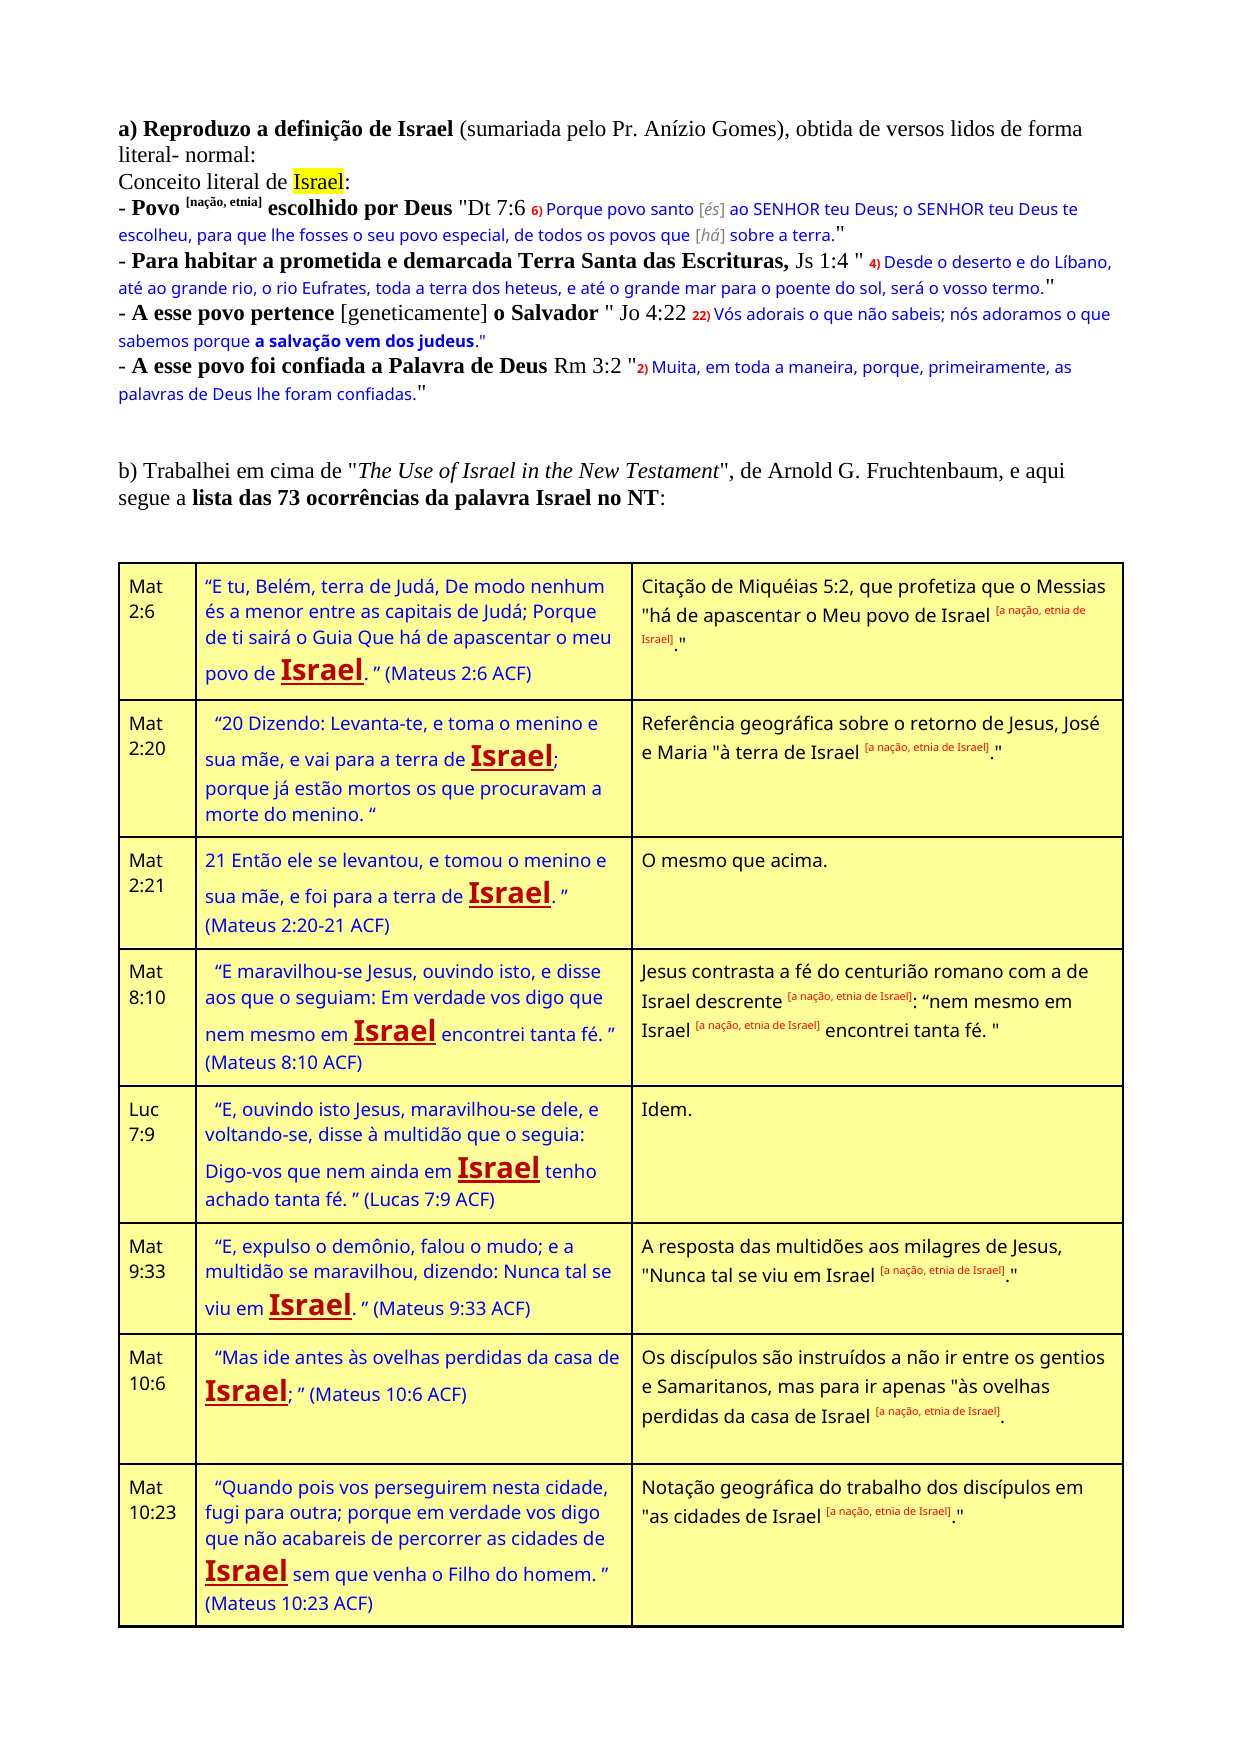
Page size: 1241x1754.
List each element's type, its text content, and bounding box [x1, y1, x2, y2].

table_cell Mat 10:6 [120, 1335, 195, 1463]
text - Povo [nação, etnia] escolhido por Deus "Dt 7:6 6) Porque povo santo [és] ao SENHOR teu Deus; o SENHOR teu Deus te escolheu, para que lhe fosses o seu povo especial, de todos os povos que [há] sobre a terra." - Para habitar a prometida e demarcada Terra Santa das Escrituras, Js 1:4 " 4) Desde o deserto e do Líbano, até ao grande rio, o rio Eufrates, toda a terra dos heteus, e até o grande mar para o poente do sol, será o vosso termo." - A esse povo pertence [geneticamente] o Salvador " Jo 4:22 22) Vós adorais o que não sabeis; nós adoramos o que sabemos porque a salvação vem dos judeus." - A esse povo foi confiada a Palavra de Deus Rm 3:2 "2) Muita, em toda a maneira, porque, primeiramente, as palavras de Deus lhe foram confiadas." b) Trabalhei em cima de "The Use of Israel in the New Testament", de Arnold G. Fruchtenbaum, e aqui segue a lista das 73 ocorrências da palavra Israel no NT: [118, 194, 1122, 537]
table_cell Mat 2:20 [120, 701, 195, 836]
table_cell Mat 8:10 [120, 950, 195, 1084]
table_cell “Mas ide antes às ovelhas perdidas da casa de Israel; ” (Mateus 10:6 ACF) [197, 1335, 631, 1463]
table_cell Mat 2:21 [120, 838, 195, 947]
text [118, 89, 1122, 194]
table_cell “Quando pois vos perseguirem nesta cidade, fugi para outra; porque em verdade vos digo que não acabareis de percorrer as cidades de Israel sem que venha o Filho do homem. ” (Mateus 10:23 ACF) [197, 1465, 631, 1625]
table_cell 21 Então ele se levantou, e tomou o menino e sua mãe, e foi para a terra de Israel. ” (Mateus 2:20-21 ACF) [197, 838, 631, 947]
table_cell Idem. [633, 1087, 1122, 1222]
table_header Citação de Miquéias 5:2, que profetiza que o Messias "há de apascentar o Meu povo de Israel [a nação, etnia de Israel]." [633, 564, 1122, 699]
table_cell Mat 10:23 [120, 1465, 195, 1625]
table_cell “20 Dizendo: Levanta-te, e toma o menino e sua mãe, e vai para a terra de Israel; porque já estão mortos os que procuravam a morte do menino. “ [197, 701, 631, 836]
table_cell “E, expulso o demônio, falou o mudo; e a multidão se maravilhou, dizendo: Nunca tal se viu em Israel. ” (Mateus 9:33 ACF) [197, 1224, 631, 1333]
table_cell Notação geográfica do trabalho dos discípulos em "as cidades de Israel [a nação, etnia de Israel]." [633, 1465, 1122, 1625]
table_cell Os discípulos são instruídos a não ir entre os gentios e Samaritanos, mas para ir apenas "às ovelhas perdidas da casa de Israel [a nação, etnia de Israel]. [633, 1335, 1122, 1463]
table_cell “E maravilhou-se Jesus, ouvindo isto, e disse aos que o seguiam: Em verdade vos digo que nem mesmo em Israel encontrei tanta fé. ” (Mateus 8:10 ACF) [197, 950, 631, 1084]
table_cell “E, ouvindo isto Jesus, maravilhou-se dele, e voltando-se, disse à multidão que o seguia: Digo-vos que nem ainda em Israel tenho achado tanta fé. ” (Lucas 7:9 ACF) [197, 1087, 631, 1222]
table_cell Mat 9:33 [120, 1224, 195, 1333]
table_cell Luc 7:9 [120, 1087, 195, 1222]
table_header Mat 2:6 [120, 564, 195, 699]
table_cell Jesus contrasta a fé do centurião romano com a de Israel descrente [a nação, etnia de Israel]: “nem mesmo em Israel [a nação, etnia de Israel] encontrei tanta fé. " [633, 950, 1122, 1084]
table_cell O mesmo que acima. [633, 838, 1122, 947]
table_cell A resposta das multidões aos milagres de Jesus, "Nunca tal se viu em Israel [a nação, etnia de Israel]." [633, 1224, 1122, 1333]
table_cell Referência geográfica sobre o retorno de Jesus, José e Maria "à terra de Israel [a nação, etnia de Israel]." [633, 701, 1122, 836]
table_header “E tu, Belém, terra de Judá, De modo nenhum és a menor entre as capitais de Judá; Porque de ti sairá o Guia Que há de apascentar o meu povo de Israel. ” (Mateus 2:6 ACF) [197, 564, 631, 699]
